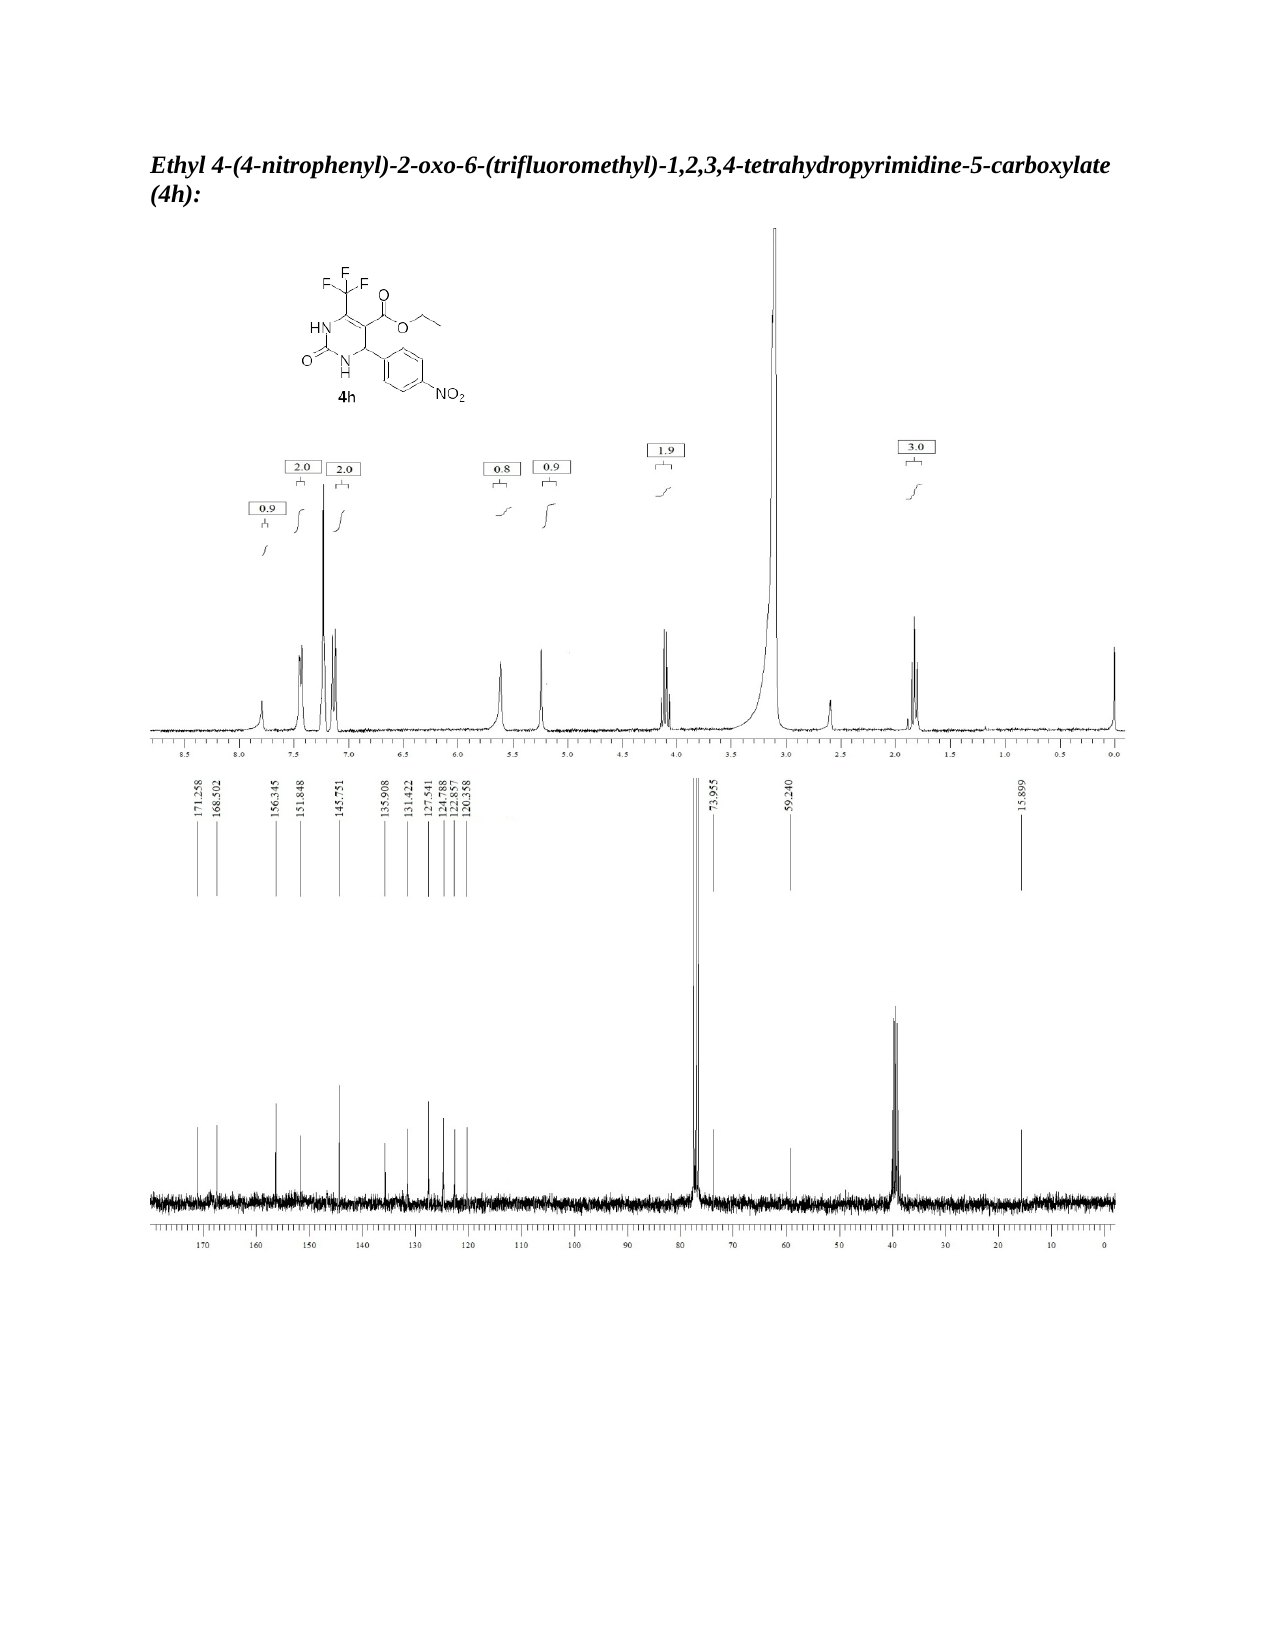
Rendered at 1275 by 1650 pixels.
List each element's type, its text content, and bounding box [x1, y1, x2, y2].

picture [150, 778, 1125, 1250]
text Ethyl 4-(4-nitrophenyl)-2-oxo-6-(trifluoromethyl)-1,2,3,4-tetrahydropyrimidine-5-carboxylate (4h): [150, 150, 1125, 207]
picture [150, 228, 1125, 758]
